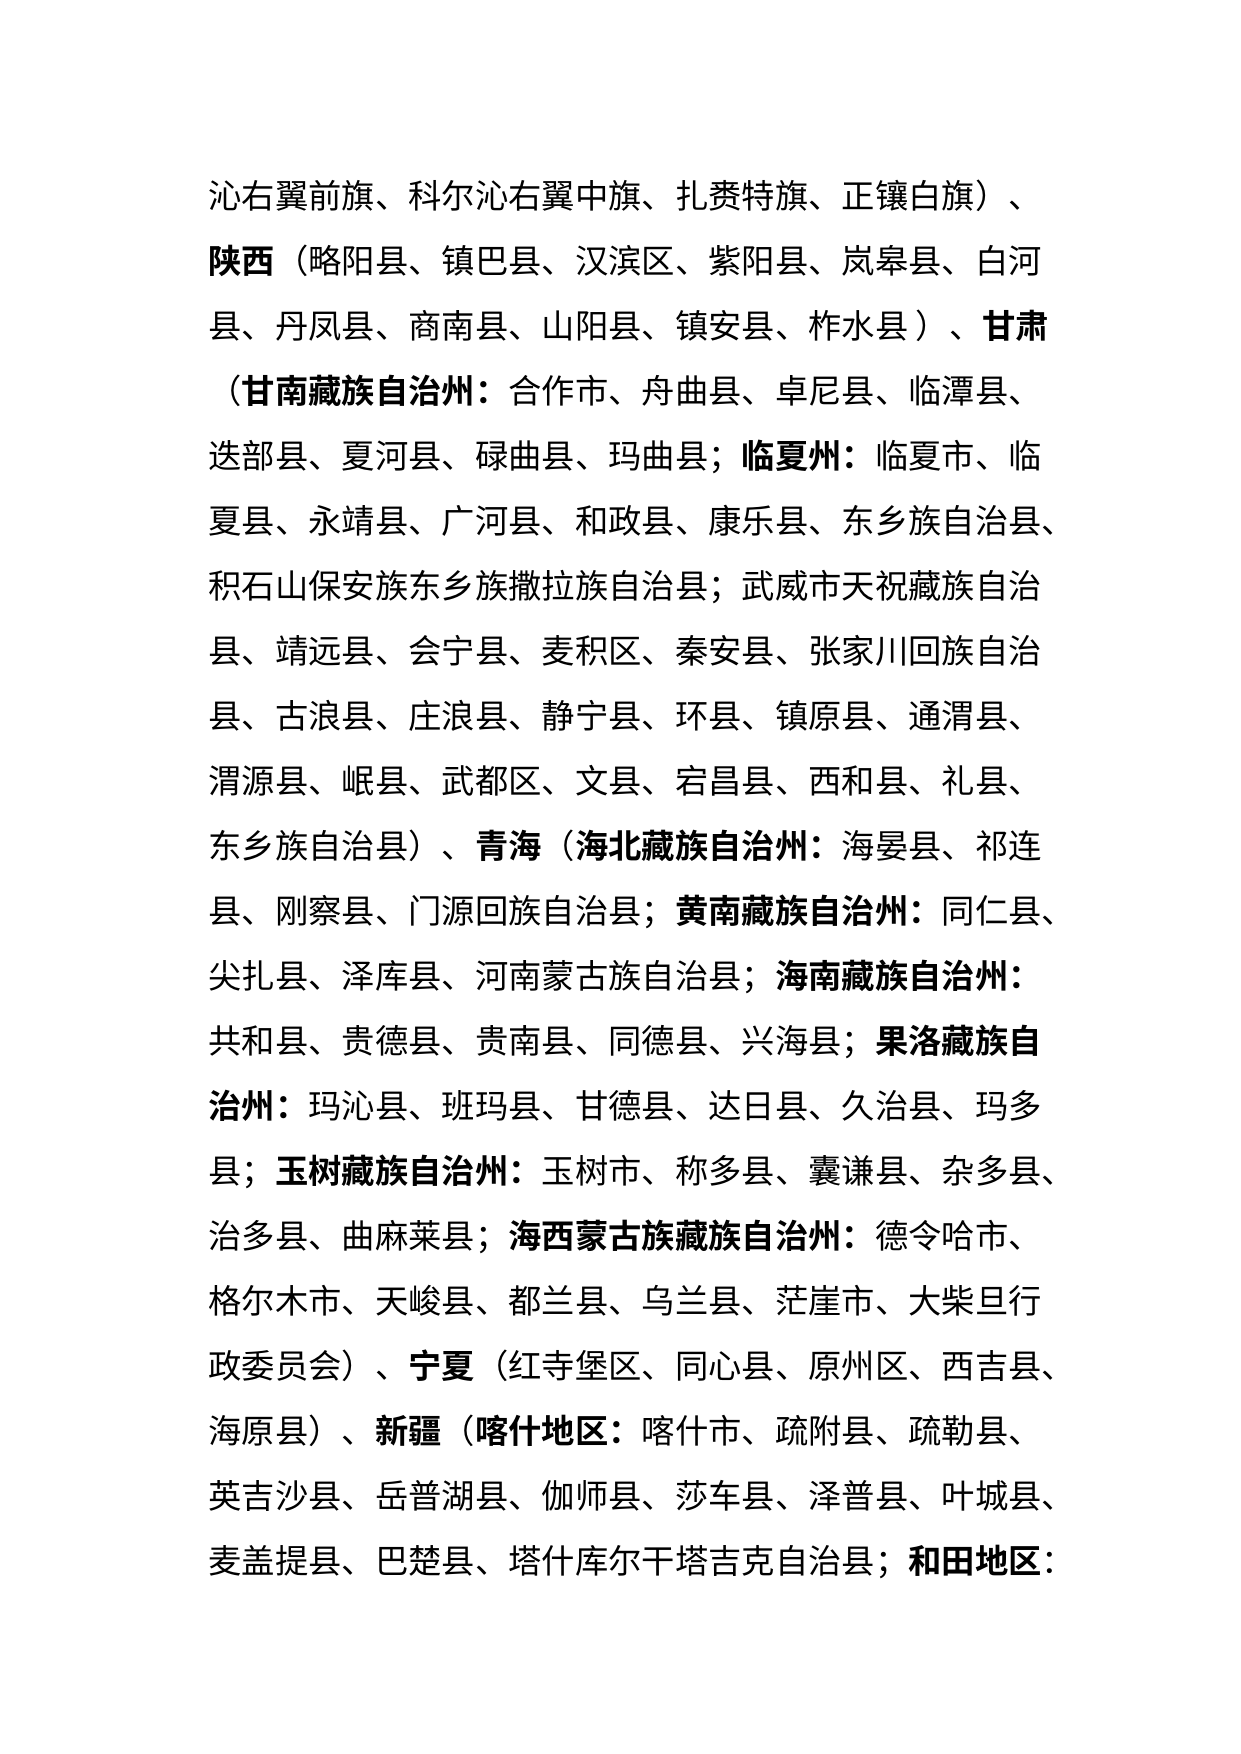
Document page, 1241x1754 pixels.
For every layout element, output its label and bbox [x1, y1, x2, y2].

text [208, 162, 1053, 1592]
